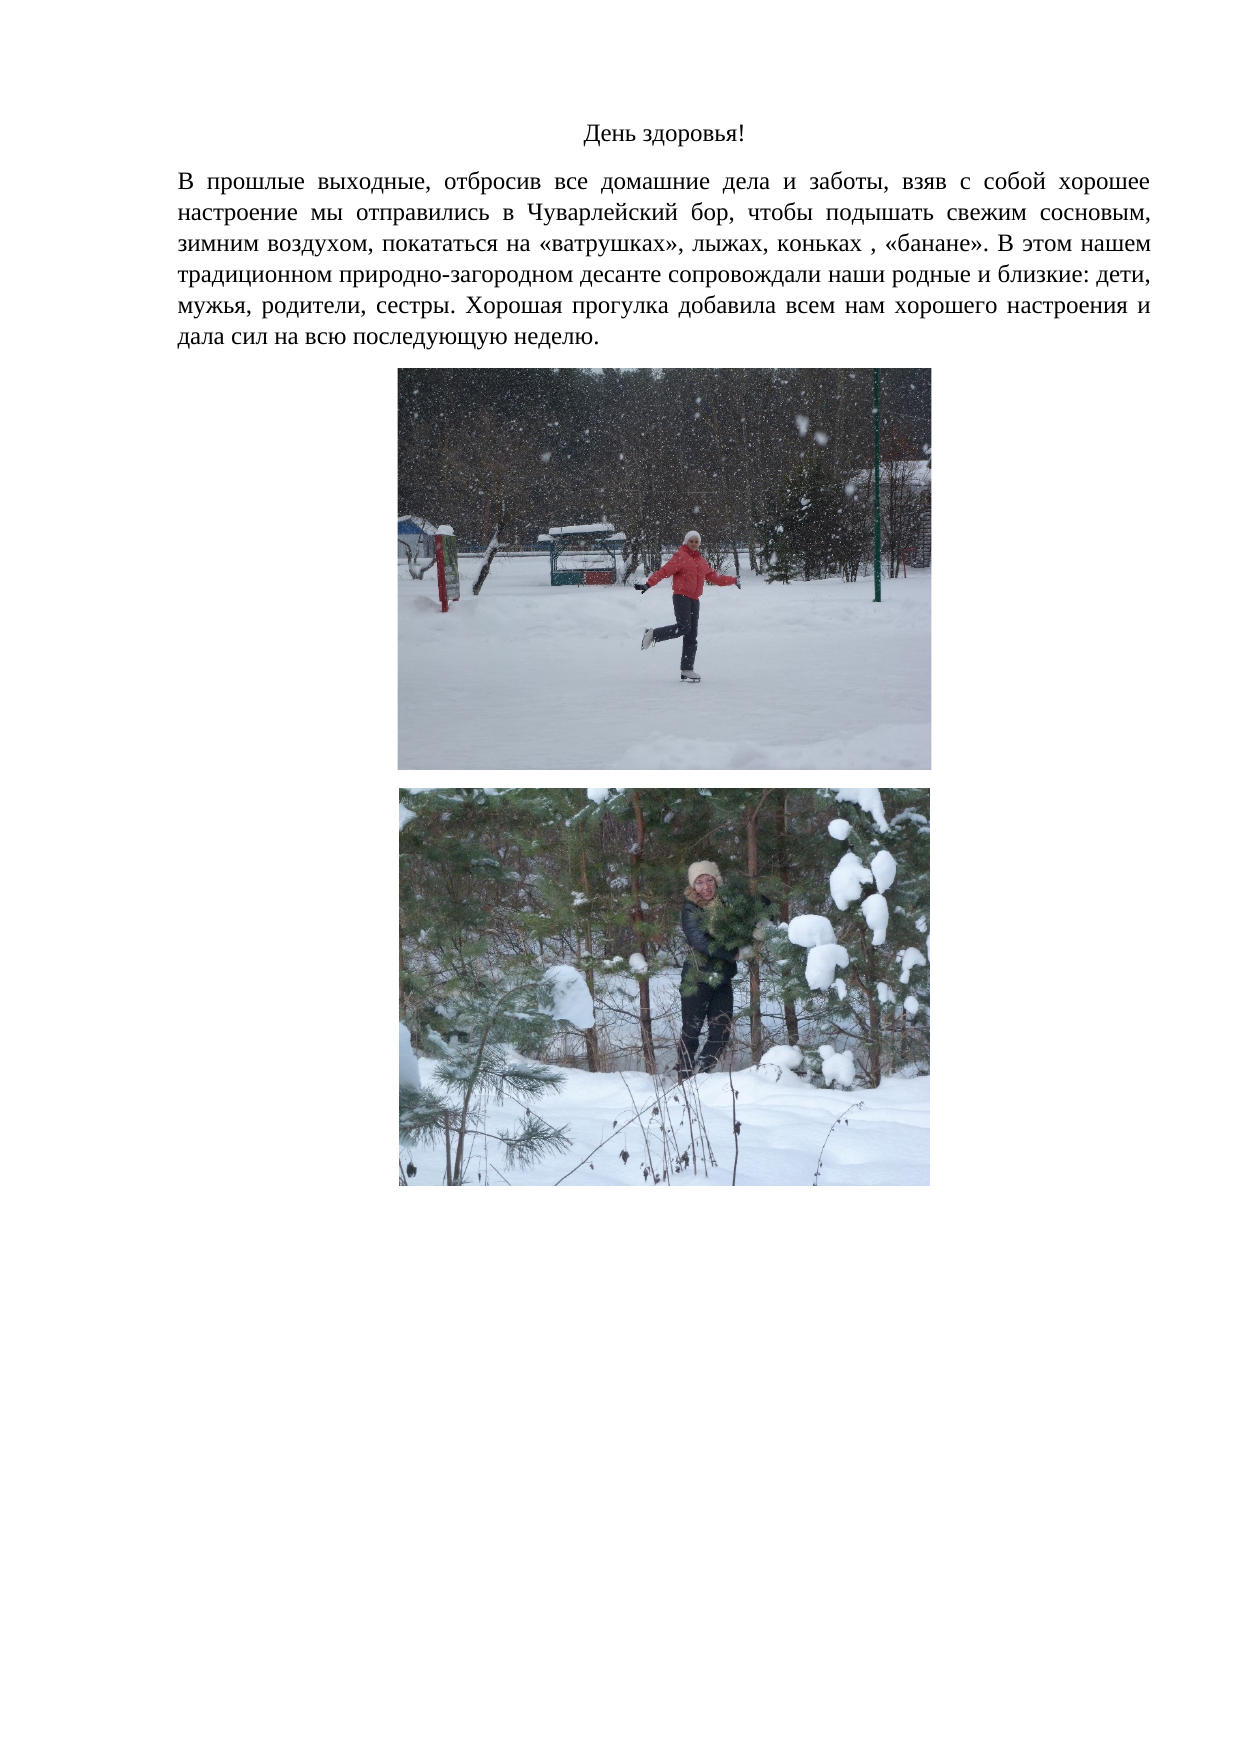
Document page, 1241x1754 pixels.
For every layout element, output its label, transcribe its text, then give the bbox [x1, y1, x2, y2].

text День здоровья! [177, 118, 1152, 147]
picture [397, 368, 932, 770]
picture [399, 788, 930, 1186]
text В прошлые выходные, отбросив все домашние дела и заботы, взяв с собой хорошее настроение мы отправились в Чуварлейский бор, чтобы подышать свежим сосновым, зимним воздухом, покататься на «ватрушках», лыжах, коньках , «банане». В этом нашем традиционном природно-загородном десанте сопровождали наши родные и близкие: дети, мужья, родители, сестры. Хорошая прогулка добавила всем нам хорошего настроения и дала сил на всю последующую неделю. [177, 166, 1152, 350]
